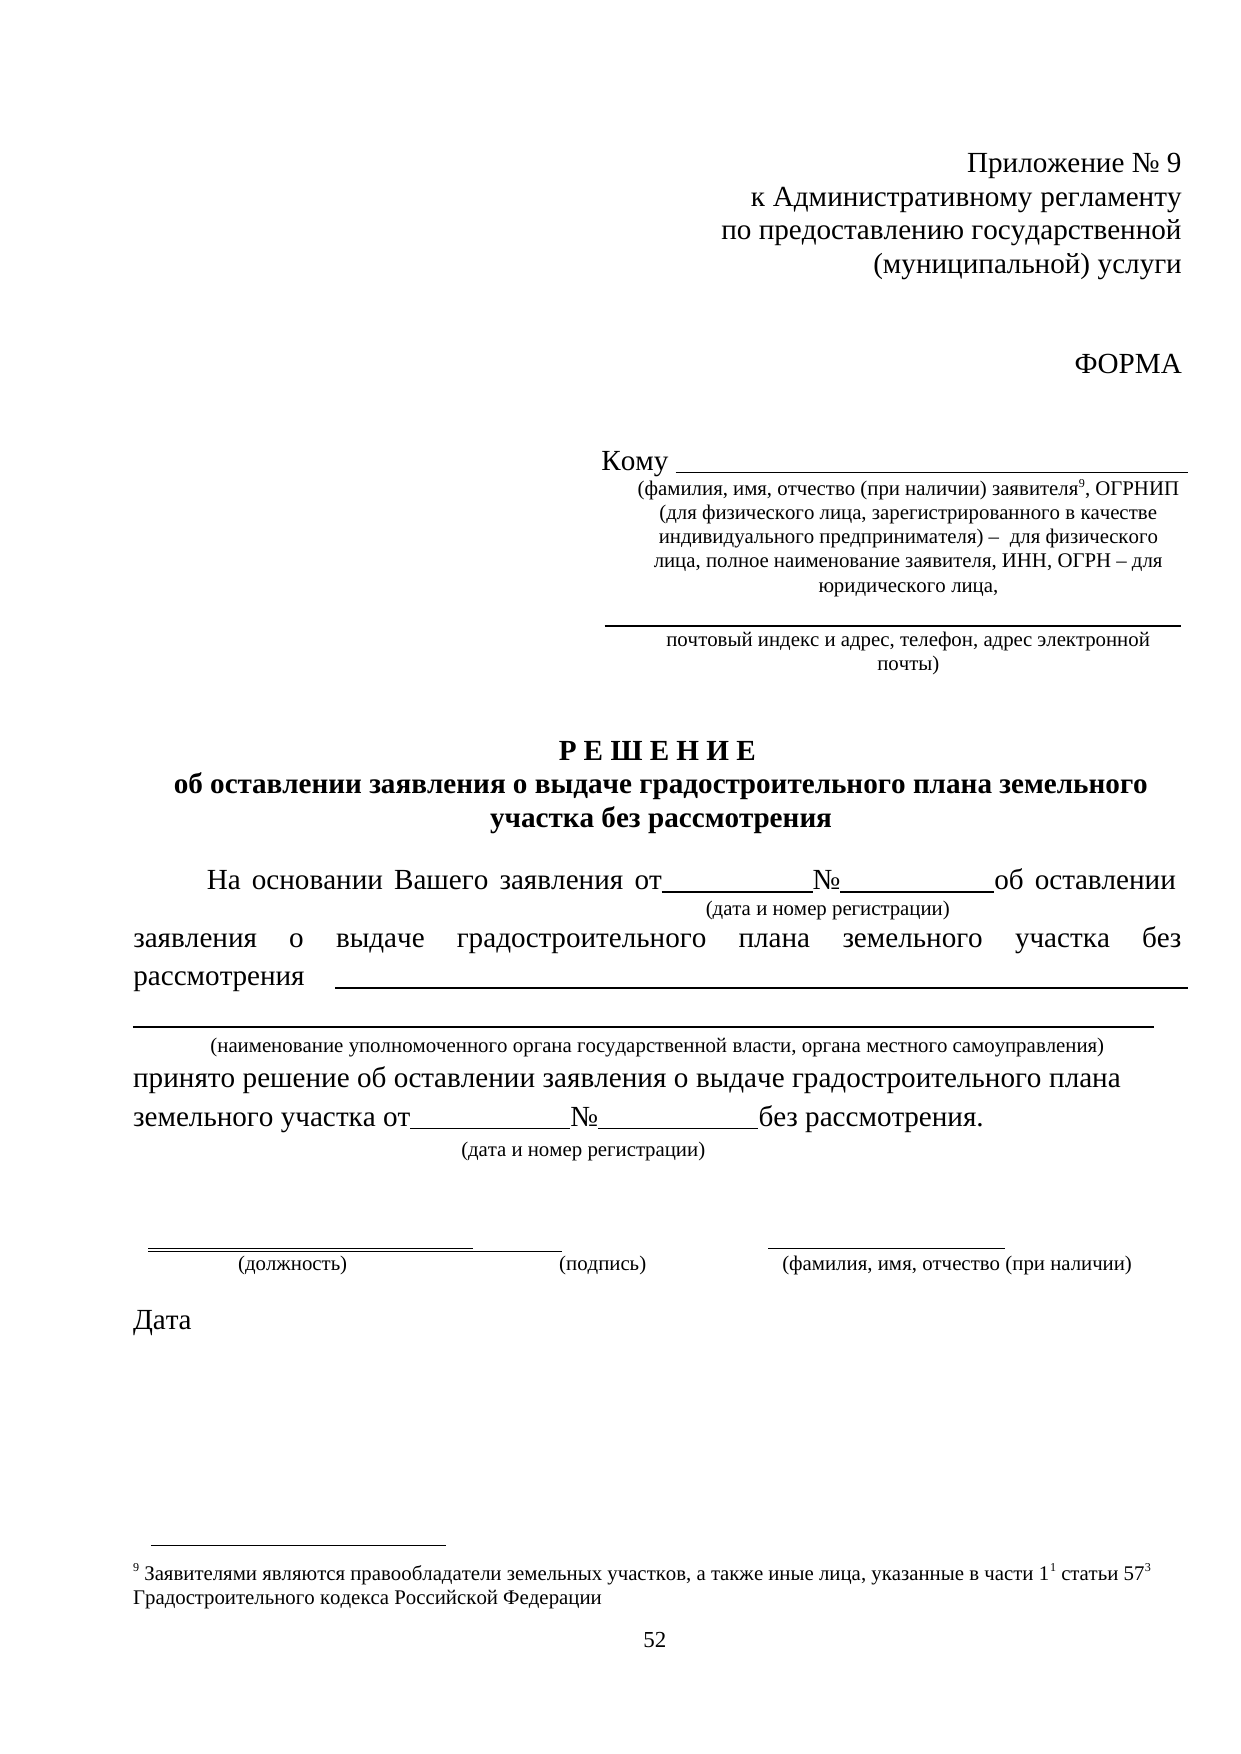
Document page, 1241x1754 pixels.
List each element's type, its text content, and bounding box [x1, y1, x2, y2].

text (наименование уполномоченного органа государственной власти, органа местного самоуправления) [210, 1027, 1198, 1057]
text (дата и номер регистрации) [706, 896, 1198, 920]
text Кому [110, 443, 1188, 476]
text 9 Заявителями являются правообладатели земельных участков, а также иные лица, указанные в части 11 статьи 573 Градостроительного кодекса Российской Федерации [133, 1561, 1154, 1609]
subtitle Р Е Ш Е Н И Е [138, 733, 1176, 766]
text Дата [133, 1302, 196, 1336]
text заявления о выдаче градостроительного плана земельного участка без рассмотрения [126, 920, 1188, 992]
text принято решение об оставлении заявления о выдаче градостроительного плана земельного участка от № без рассмотрения. [133, 1060, 1180, 1132]
text На основании Вашего заявления от № об оставлении [207, 862, 1198, 896]
text (муниципальной) услуги [133, 246, 1182, 279]
text (фамилия, имя, отчество (при наличии) заявителя9, ОГРНИП (для физического лица, зарегистрированного в качестве индивидуального предпринимателя) – для физического лица, полное наименование заявителя, ИНН, ОГРН – для юридического лица, [637, 476, 1179, 597]
text почтовый индекс и адрес, телефон, адрес электронной почты) [666, 621, 1152, 675]
text об оставлении заявления о выдаче градостроительного плана земельного участка без рассмотрения [136, 766, 1185, 833]
text Приложение № 9 к Административному регламенту по предоставлению государственной [721, 145, 1181, 246]
text ФОРМА [133, 347, 1181, 380]
text (должность) (подпись) (фамилия, имя, отчество (при наличии) [238, 1252, 1198, 1276]
text (дата и номер регистрации) [461, 1137, 1198, 1161]
